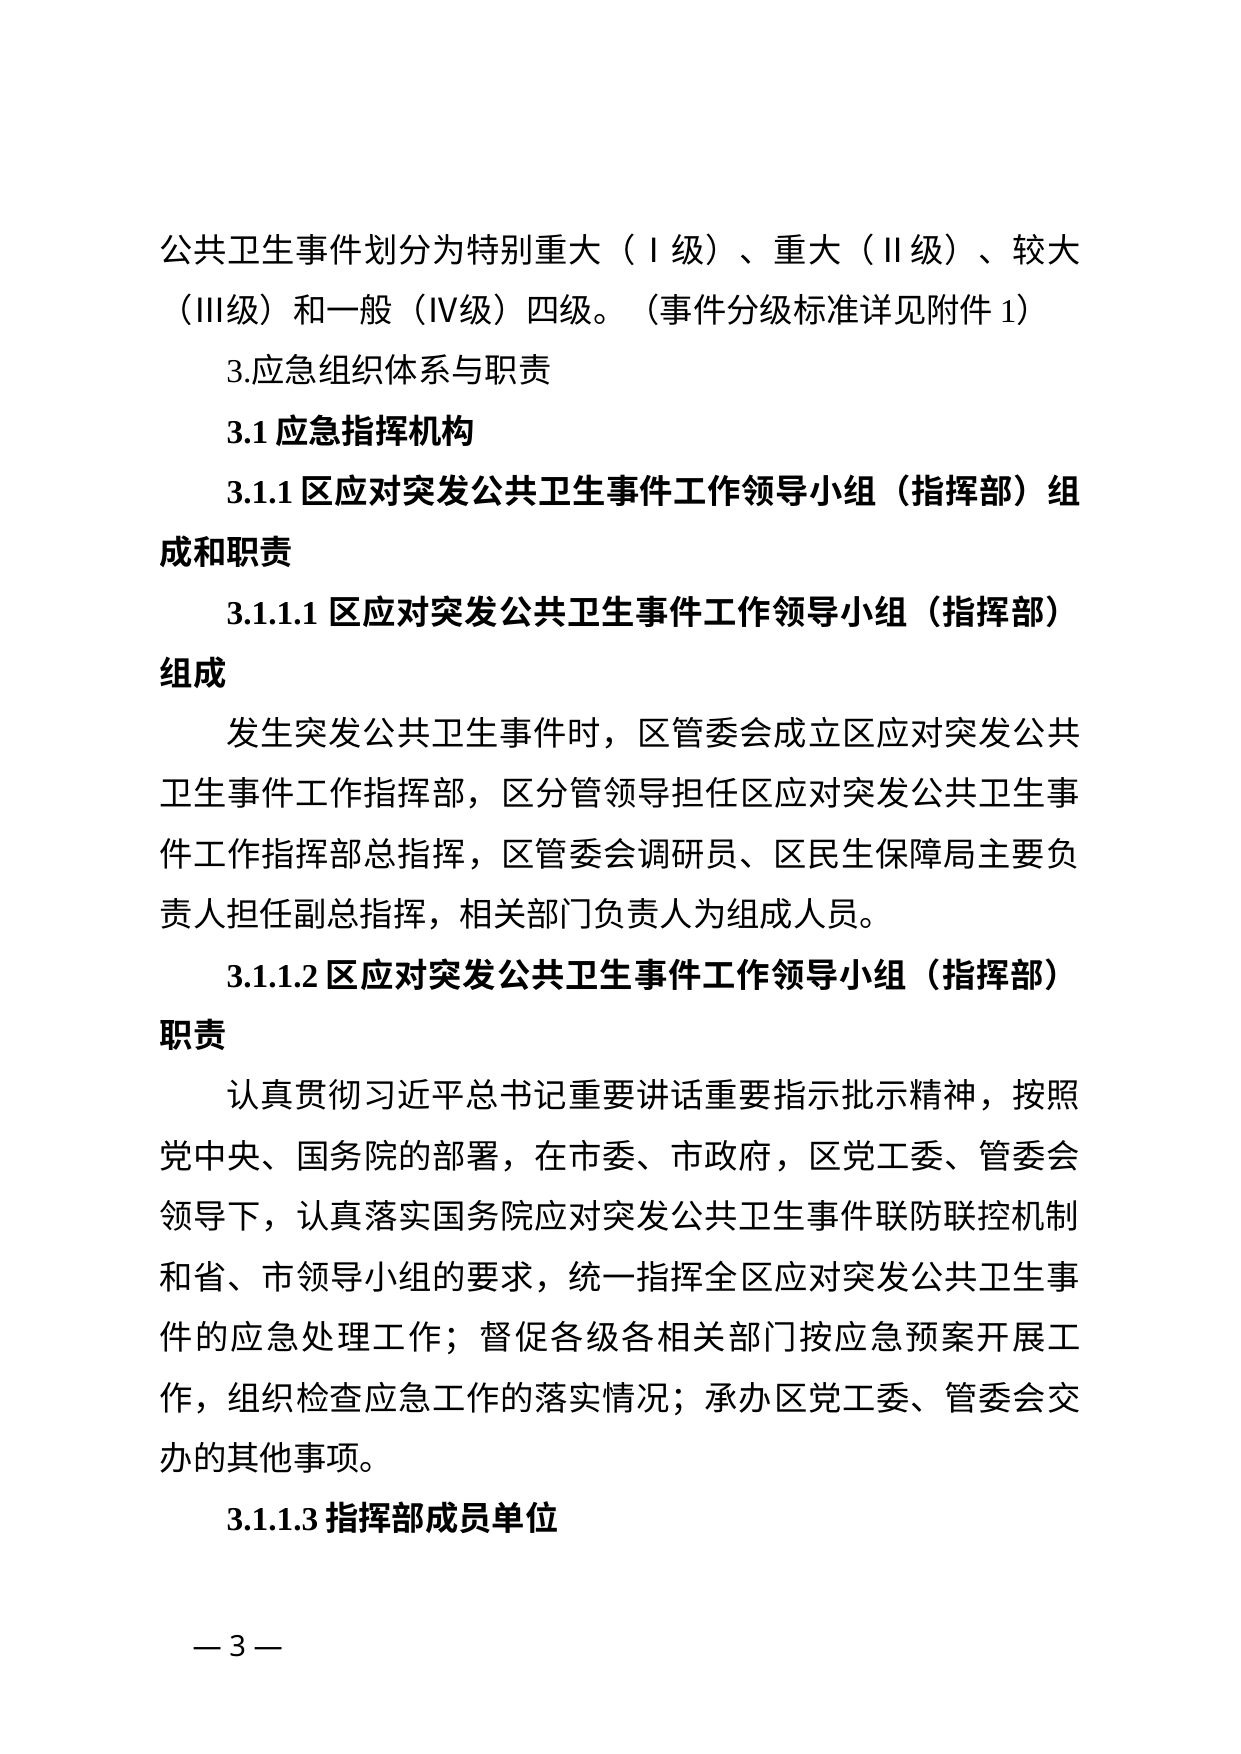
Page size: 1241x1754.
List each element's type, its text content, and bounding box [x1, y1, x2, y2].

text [159, 214, 1081, 334]
text 认真贯彻习近平总书记重要讲话重要指示批示精神，按照党中央、国务院的部署，在市委、市政府，区党工委、管委会领导下，认真落实国务院应对突发公共卫生事件联防联控机制和省、市领导小组的要求，统一指挥全区应对突发公共卫生事件的应急处理工作；督促各级各相关部门按应急预案开展工作，组织检查应急工作的落实情况；承办区党工委、管委会交办的其他事项。 [159, 1059, 1081, 1482]
text 3.1.1.1 区应对突发公共卫生事件工作领导小组（指挥部）组成 [159, 576, 1081, 697]
text 发生突发公共卫生事件时，区管委会成立区应对突发公共卫生事件工作指挥部，区分管领导担任区应对突发公共卫生事件工作指挥部总指挥，区管委会调研员、区民生保障局主要负责人担任副总指挥，相关部门负责人为组成人员。 [159, 697, 1081, 939]
text 3.1.1.3指挥部成员单位 [159, 1482, 1081, 1543]
text 3.1.1区应对突发公共卫生事件工作领导小组（指挥部）组成和职责 [159, 455, 1081, 576]
text 3.应急组织体系与职责 [159, 334, 1081, 395]
text 3.1.1.2区应对突发公共卫生事件工作领导小组（指挥部）职责 [159, 939, 1081, 1059]
text 3.1应急指挥机构 [159, 395, 1081, 455]
